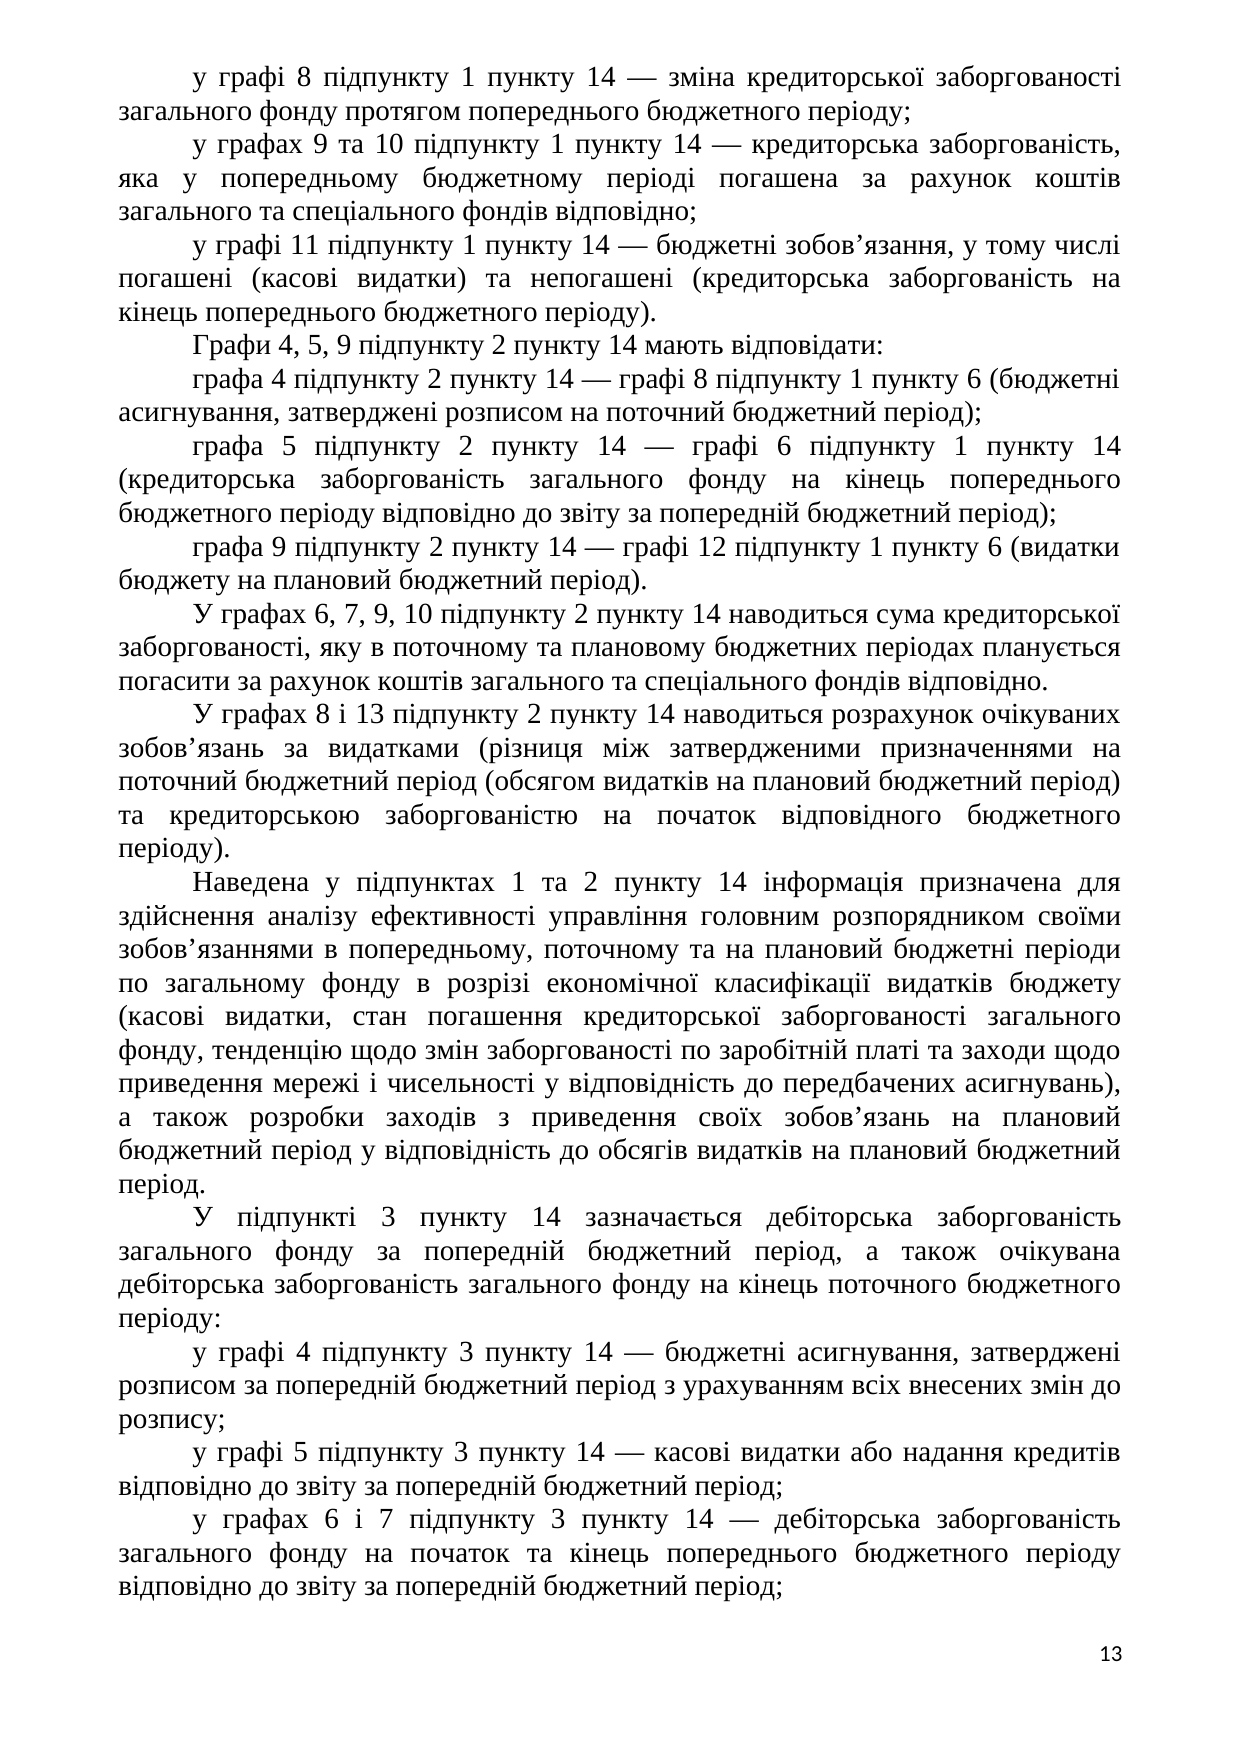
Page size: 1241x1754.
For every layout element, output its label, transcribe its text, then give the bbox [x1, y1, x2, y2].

text у графі 5 підпункту 3 пункту 14 — касові видатки або надання кредитів відповідно до звіту за попередній бюджетний період; [118, 1434, 1122, 1501]
text У графах 8 і 13 підпункту 2 пункту 14 наводиться розрахунок очікуваних зобов’язань за видатками (різниця між затвердженими призначеннями на поточний бюджетний період (обсягом видатків на плановий бюджетний період) та кредиторською заборгованістю на початок відповідного бюджетного періоду). [118, 696, 1122, 864]
text Графи 4, 5, 9 підпункту 2 пункту 14 мають відповідати: [118, 327, 1122, 361]
text у графі 8 підпункту 1 пункту 14 — зміна кредиторської заборгованості загального фонду протягом попереднього бюджетного періоду; [118, 59, 1122, 126]
text у графі 4 підпункту 3 пункту 14 — бюджетні асигнування, затверджені розписом за попередній бюджетний період з урахуванням всіх внесених змін до розпису; [118, 1334, 1122, 1434]
text Наведена у підпунктах 1 та 2 пункту 14 інформація призначена для здійснення аналізу ефективності управління головним розпорядником своїми зобов’язаннями в попередньому, поточному та на плановий бюджетні періоди по загальному фонду в розрізі економічної класифікації видатків бюджету (касові видатки, стан погашення кредиторської заборгованості загального фонду, тенденцію щодо змін заборгованості по заробітній платі та заходи щодо приведення мережі і чисельності у відповідність до передбачених асигнувань), а також розробки заходів з приведення своїх зобов’язань на плановий бюджетний період у відповідність до обсягів видатків на плановий бюджетний період. [118, 864, 1122, 1199]
text графа 5 підпункту 2 пункту 14 — графі 6 підпункту 1 пункту 14 (кредиторська заборгованість загального фонду на кінець попереднього бюджетного періоду відповідно до звіту за попередній бюджетний період); [118, 428, 1122, 529]
text графа 9 підпункту 2 пункту 14 — графі 12 підпункту 1 пункту 6 (видатки бюджету на плановий бюджетний період). [118, 529, 1122, 596]
text у графах 9 та 10 підпункту 1 пункту 14 — кредиторська заборгованість, яка у попередньому бюджетному періоді погашена за рахунок коштів загального та спеціального фондів відповідно; [118, 126, 1122, 227]
text графа 4 підпункту 2 пункту 14 — графі 8 підпункту 1 пункту 6 (бюджетні асигнування, затверджені розписом на поточний бюджетний період); [118, 361, 1122, 428]
text у графі 11 підпункту 1 пункту 14 — бюджетні зобов’язання, у тому числі погашені (касові видатки) та непогашені (кредиторська заборгованість на кінець попереднього бюджетного періоду). [118, 227, 1122, 327]
text У підпункті 3 пункту 14 зазначається дебіторська заборгованість загального фонду за попередній бюджетний період, а також очікувана дебіторська заборгованість загального фонду на кінець поточного бюджетного періоду: [118, 1199, 1122, 1334]
text у графах 6 і 7 підпункту 3 пункту 14 — дебіторська заборгованість загального фонду на початок та кінець попереднього бюджетного періоду відповідно до звіту за попередній бюджетний період; [118, 1501, 1122, 1602]
text У графах 6, 7, 9, 10 підпункту 2 пункту 14 наводиться сума кредиторської заборгованості, яку в поточному та плановому бюджетних періодах планується погасити за рахунок коштів загального та спеціального фондів відповідно. [118, 596, 1122, 696]
